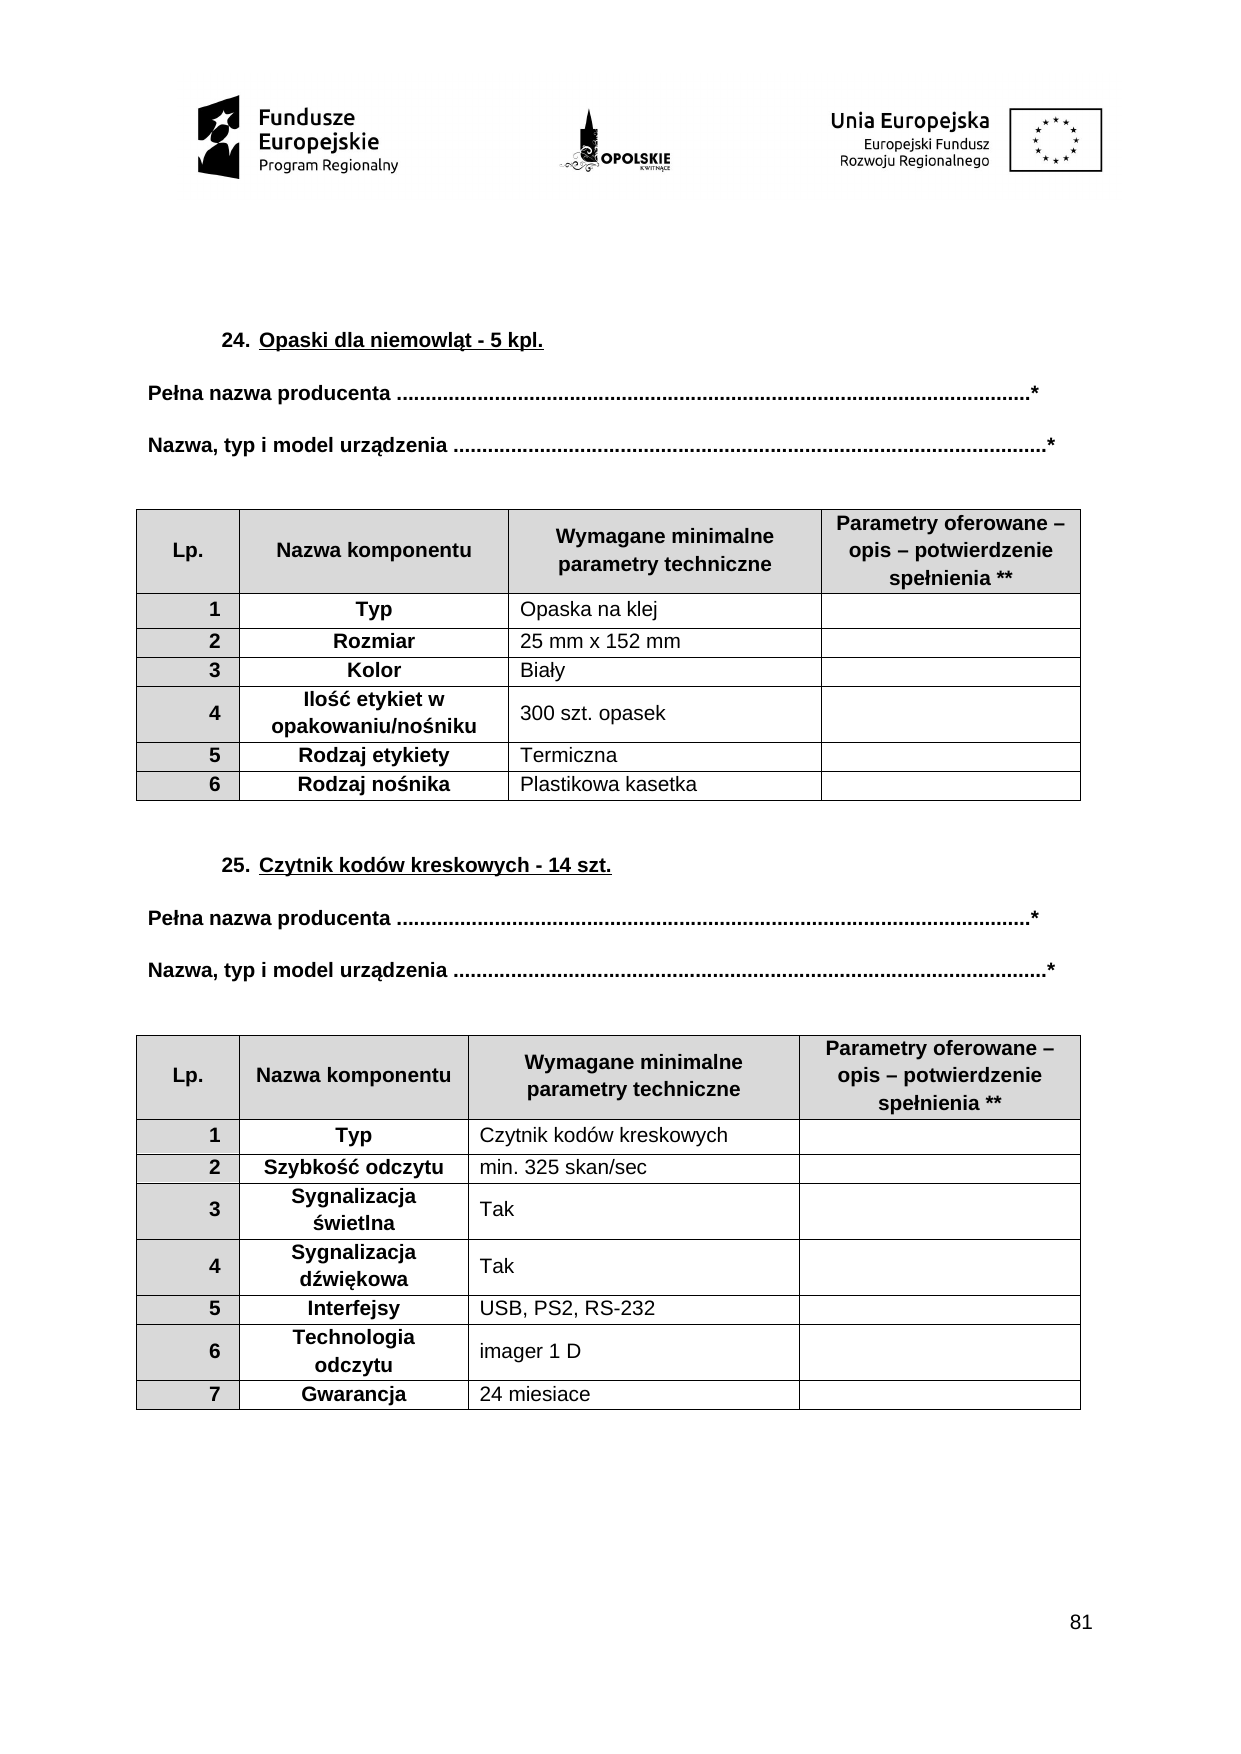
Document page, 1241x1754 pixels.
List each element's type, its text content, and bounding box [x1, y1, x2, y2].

table_cell Tak [469, 1184, 799, 1239]
table_cell Typ [240, 594, 508, 628]
list Opaski dla niemowląt - 5 kpl. [221, 328, 1093, 352]
table_header Parametry oferowane – opis – potwierdzenie spełnienia ** [800, 1036, 1080, 1119]
table_cell 24 miesiace [469, 1381, 799, 1409]
table_cell Rozmiar [240, 629, 508, 657]
list Czytnik kodów kreskowych - 14 szt. [221, 853, 1093, 877]
table_header Nazwa komponentu [240, 1036, 468, 1119]
table_header Wymagane minimalne parametry techniczne [509, 510, 821, 593]
table_header Nazwa komponentu [240, 510, 508, 593]
table_cell [137, 743, 239, 771]
picture [177, 73, 1123, 200]
table_header Lp. [137, 510, 239, 593]
table_cell Sygnalizacja dźwiękowa [240, 1240, 468, 1295]
table_header Wymagane minimalne parametry techniczne [469, 1036, 799, 1119]
table_cell Kolor [240, 658, 508, 686]
table_cell [137, 1296, 239, 1324]
table_cell min. 325 skan/sec [469, 1155, 799, 1182]
table_cell Szybkość odczytu [240, 1155, 468, 1182]
table_cell [822, 594, 1080, 628]
table_cell [822, 629, 1080, 657]
table_cell [822, 743, 1080, 771]
table_cell Interfejsy [240, 1296, 468, 1324]
table_cell Tak [469, 1240, 799, 1295]
table_header Parametry oferowane – opis – potwierdzenie spełnienia ** [822, 510, 1080, 593]
table_cell [137, 1240, 239, 1295]
table_cell [137, 1184, 239, 1239]
table_cell 25 mm x 152 mm [509, 629, 821, 657]
table_cell [822, 658, 1080, 686]
table_cell [137, 1155, 239, 1182]
text Pełna nazwa producenta ..............................................................................................................* [148, 380, 1093, 404]
table_cell [800, 1325, 1080, 1380]
text Nazwa, typ i model urządzenia .......................................................................................................* [148, 958, 1093, 982]
table_cell Typ [240, 1120, 468, 1153]
table_cell Sygnalizacja świetlna [240, 1184, 468, 1239]
table_cell Gwarancja [240, 1381, 468, 1409]
text Pełna nazwa producenta ..............................................................................................................* [148, 906, 1093, 930]
table_cell Opaska na klej [509, 594, 821, 628]
table_cell [800, 1240, 1080, 1295]
table_cell Technologia odczytu [240, 1325, 468, 1380]
table_cell Czytnik kodów kreskowych [469, 1120, 799, 1153]
table_cell [800, 1120, 1080, 1153]
table_cell [800, 1381, 1080, 1409]
table_cell [137, 658, 239, 686]
table_cell [137, 1381, 239, 1409]
table_cell Ilość etykiet w opakowaniu/nośniku [240, 687, 508, 742]
table_cell Rodzaj etykiety [240, 743, 508, 771]
table_cell 300 szt. opasek [509, 687, 821, 742]
table_cell [800, 1184, 1080, 1239]
table_cell [800, 1155, 1080, 1182]
table_cell imager 1 D [469, 1325, 799, 1380]
table_cell USB, PS2, RS-232 [469, 1296, 799, 1324]
table_cell [137, 772, 239, 800]
table_cell [822, 772, 1080, 800]
table_cell Plastikowa kasetka [509, 772, 821, 800]
table_cell Rodzaj nośnika [240, 772, 508, 800]
table_cell [137, 629, 239, 657]
table_header Lp. [137, 1036, 239, 1119]
table_cell [137, 594, 239, 628]
table_cell [800, 1296, 1080, 1324]
table_cell [137, 1325, 239, 1380]
table_cell Termiczna [509, 743, 821, 771]
text Nazwa, typ i model urządzenia .......................................................................................................* [148, 433, 1093, 457]
table_cell [137, 1120, 239, 1153]
table_cell [822, 687, 1080, 742]
table_cell [137, 687, 239, 742]
table_cell Biały [509, 658, 821, 686]
